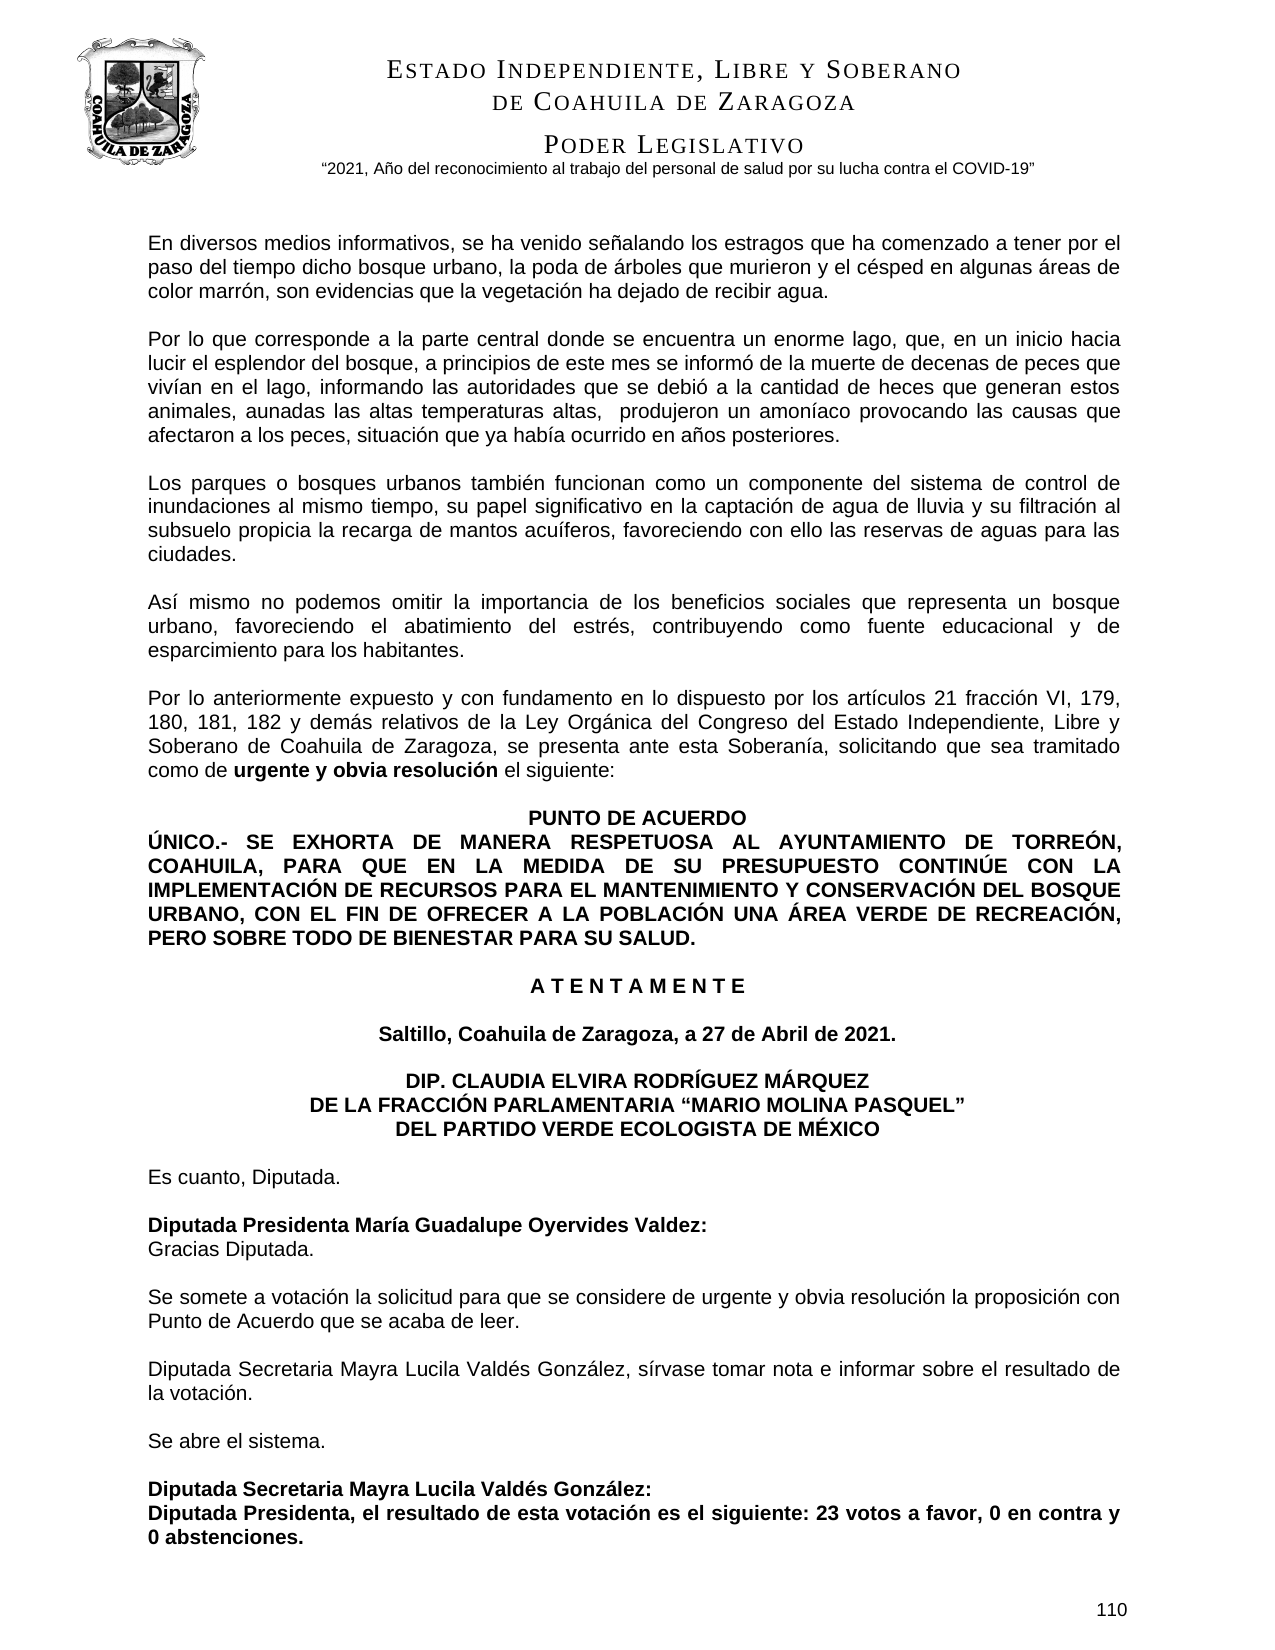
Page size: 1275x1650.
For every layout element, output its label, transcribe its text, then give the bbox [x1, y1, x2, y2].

text En diversos medios informativos, se ha venido señalando los estragos que ha comenzado a tener por el paso del tiempo dicho bosque urbano, la poda de árboles que murieron y el césped en algunas áreas de color marrón, son evidencias que la vegetación ha dejado de recibir agua. [148, 231, 1122, 303]
text Gracias Diputada. [148, 1237, 1122, 1261]
text A T E N T A M E N T E [148, 973, 1127, 997]
text PUNTO DE ACUERDO [148, 806, 1127, 830]
text DEL PARTIDO VERDE ECOLOGISTA DE MÉXICO [148, 1117, 1127, 1141]
text Es cuanto, Diputada. [148, 1165, 1122, 1189]
picture [76, 38, 206, 165]
text Los parques o bosques urbanos también funcionan como un componente del sistema de control de inundaciones al mismo tiempo, su papel significativo en la captación de agua de lluvia y su filtración al subsuelo propicia la recarga de mantos acuíferos, favoreciendo con ello las reservas de aguas para las ciudades. [148, 470, 1122, 566]
text Así mismo no podemos omitir la importancia de los beneficios sociales que representa un bosque urbano, favoreciendo el abatimiento del estrés, contribuyendo como fuente educacional y de esparcimiento para los habitantes. [148, 590, 1122, 662]
text Diputada Presidenta María Guadalupe Oyervides Valdez: [148, 1213, 1122, 1237]
text ÚNICO.- SE EXHORTA DE MANERA RESPETUOSA AL AYUNTAMIENTO DE TORREÓN, COAHUILA, PARA QUE EN LA MEDIDA DE SU PRESUPUESTO CONTINÚE CON LA IMPLEMENTACIÓN DE RECURSOS PARA EL MANTENIMIENTO Y CONSERVACIÓN DEL BOSQUE URBANO, CON EL FIN DE OFRECER A LA POBLACIÓN UNA ÁREA VERDE DE RECREACIÓN, PERO SOBRE TODO DE BIENESTAR PARA SU SALUD. [148, 830, 1122, 949]
text Diputada Presidenta, el resultado de esta votación es el siguiente: 23 votos a favor, 0 en contra y 0 abstenciones. [148, 1501, 1122, 1548]
text Por lo que corresponde a la parte central donde se encuentra un enorme lago, que, en un inicio hacia lucir el esplendor del bosque, a principios de este mes se informó de la muerte de decenas de peces que vivían en el lago, informando las autoridades que se debió a la cantidad de heces que generan estos animales, aunadas las altas temperaturas altas, produjeron un amoníaco provocando las causas que afectaron a los peces, situación que ya había ocurrido en años posteriores. [148, 327, 1122, 446]
text Por lo anteriormente expuesto y con fundamento en lo dispuesto por los artículos 21 fracción VI, 179, 180, 181, 182 y demás relativos de la Ley Orgánica del Congreso del Estado Independiente, Libre y Soberano de Coahuila de Zaragoza, se presenta ante esta Soberanía, solicitando que sea tramitado como de urgente y obvia resolución el siguiente: [148, 686, 1122, 782]
text Diputada Secretaria Mayra Lucila Valdés González, sírvase tomar nota e informar sobre el resultado de la votación. [148, 1357, 1122, 1405]
text DE LA FRACCIÓN PARLAMENTARIA “MARIO MOLINA PASQUEL” [148, 1093, 1127, 1117]
text Diputada Secretaria Mayra Lucila Valdés González: [148, 1477, 1122, 1501]
text Saltillo, Coahuila de Zaragoza, a 27 de Abril de 2021. [148, 1021, 1127, 1045]
text DIP. CLAUDIA ELVIRA RODRÍGUEZ MÁRQUEZ [148, 1069, 1127, 1093]
text Se somete a votación la solicitud para que se considere de urgente y obvia resolución la proposición con Punto de Acuerdo que se acaba de leer. [148, 1285, 1122, 1333]
text Se abre el sistema. [148, 1429, 1122, 1453]
